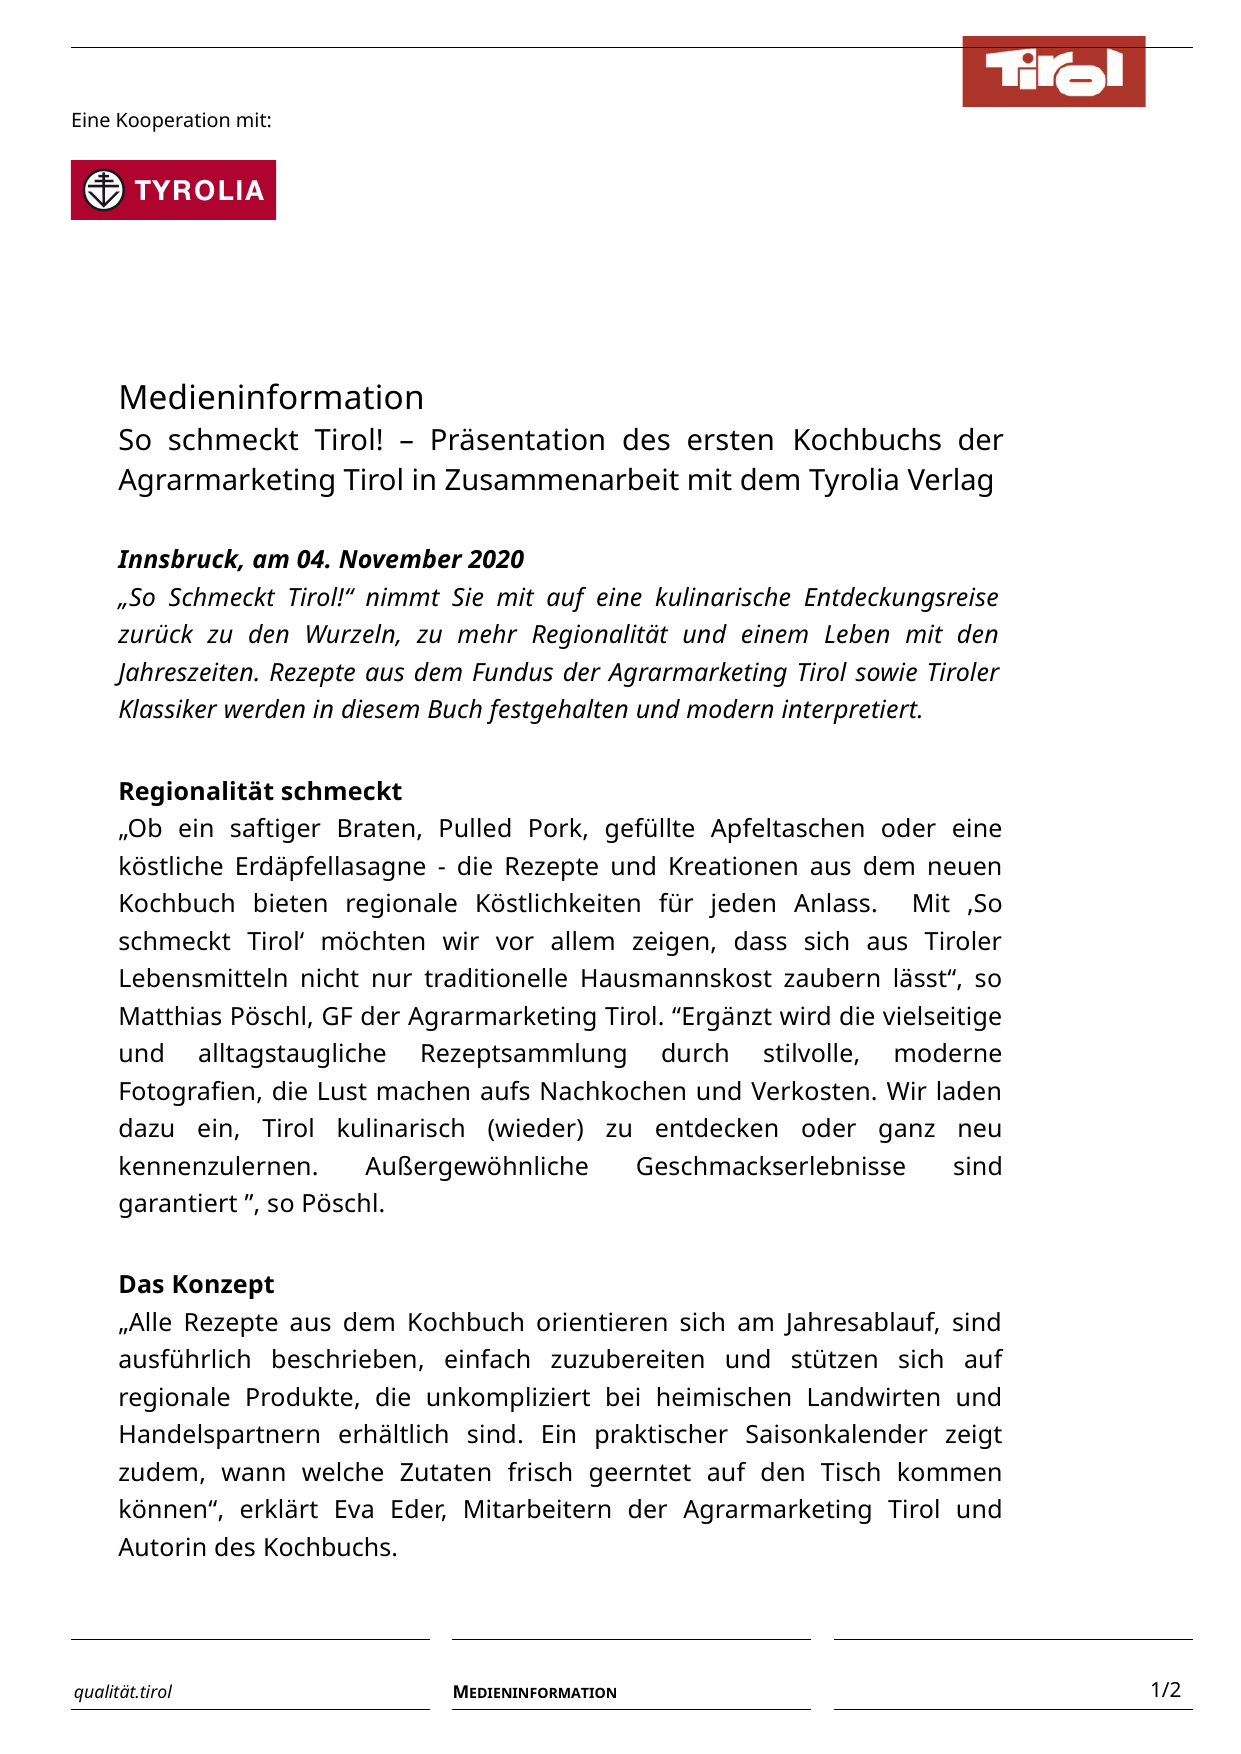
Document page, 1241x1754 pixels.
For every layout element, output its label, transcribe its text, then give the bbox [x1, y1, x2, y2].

title „So Schmeckt Tirol!“ nimmt Sie mit auf eine kulinarische Entdeckungsreise zurück zu den Wurzeln, zu mehr Regionalität und einem Leben mit den Jahreszeiten. Rezepte aus dem Fundus der Agrarmarketing Tirol sowie Tiroler Klassiker werden in diesem Buch festgehalten und modern interpretiert. [118, 576, 1004, 726]
title „Alle Rezepte aus dem Kochbuch orientieren sich am Jahresablauf, sind ausführlich beschrieben, einfach zuzubereiten und stützen sich auf regionale Produkte, die unkompliziert bei heimischen Landwirten und Handelspartnern erhältlich sind. Ein praktischer Saisonkalender zeigt zudem, wann welche Zutaten frisch geerntet auf den Tisch kommen können“, erklärt Eva Eder, Mitarbeitern der Agrarmarketing Tirol und Autorin des Kochbuchs. [118, 1301, 1004, 1563]
title Das Konzept [118, 1263, 1004, 1301]
picture [962, 48, 1146, 107]
title „Ob ein saftiger Braten, Pulled Pork, gefüllte Apfeltaschen oder eine köstliche Erdäpfellasagne - die Rezepte und Kreationen aus dem neuen Kochbuch bieten regionale Köstlichkeiten für jeden Anlass. Mit ‚So schmeckt Tirol‘ möchten wir vor allem zeigen, dass sich aus Tiroler Lebensmitteln nicht nur traditionelle Hausmannskost zaubern lässt“, so Matthias Pöschl, GF der Agrarmarketing Tirol. “Ergänzt wird die vielseitige und alltagstaugliche Rezeptsammlung durch stilvolle, moderne Fotografien, die Lust machen aufs Nachkochen und Verkosten. Wir laden dazu ein, Tirol kulinarisch (wieder) zu entdecken oder ganz neu kennenzulernen. Außergewöhnliche Geschmackserlebnisse sind garantiert ”, so Pöschl. [118, 807, 1004, 1220]
title Innsbruck, am 04. November 2020 [118, 538, 1004, 576]
title Medieninformation [118, 374, 1004, 419]
picture [962, 36, 1146, 47]
title Regionalität schmeckt [118, 770, 1004, 807]
title So schmeckt Tirol! – Präsentation des ersten Kochbuchs der Agrarmarketing Tirol in Zusammenarbeit mit dem Tyrolia Verlag [118, 419, 1004, 499]
picture [70, 160, 277, 220]
